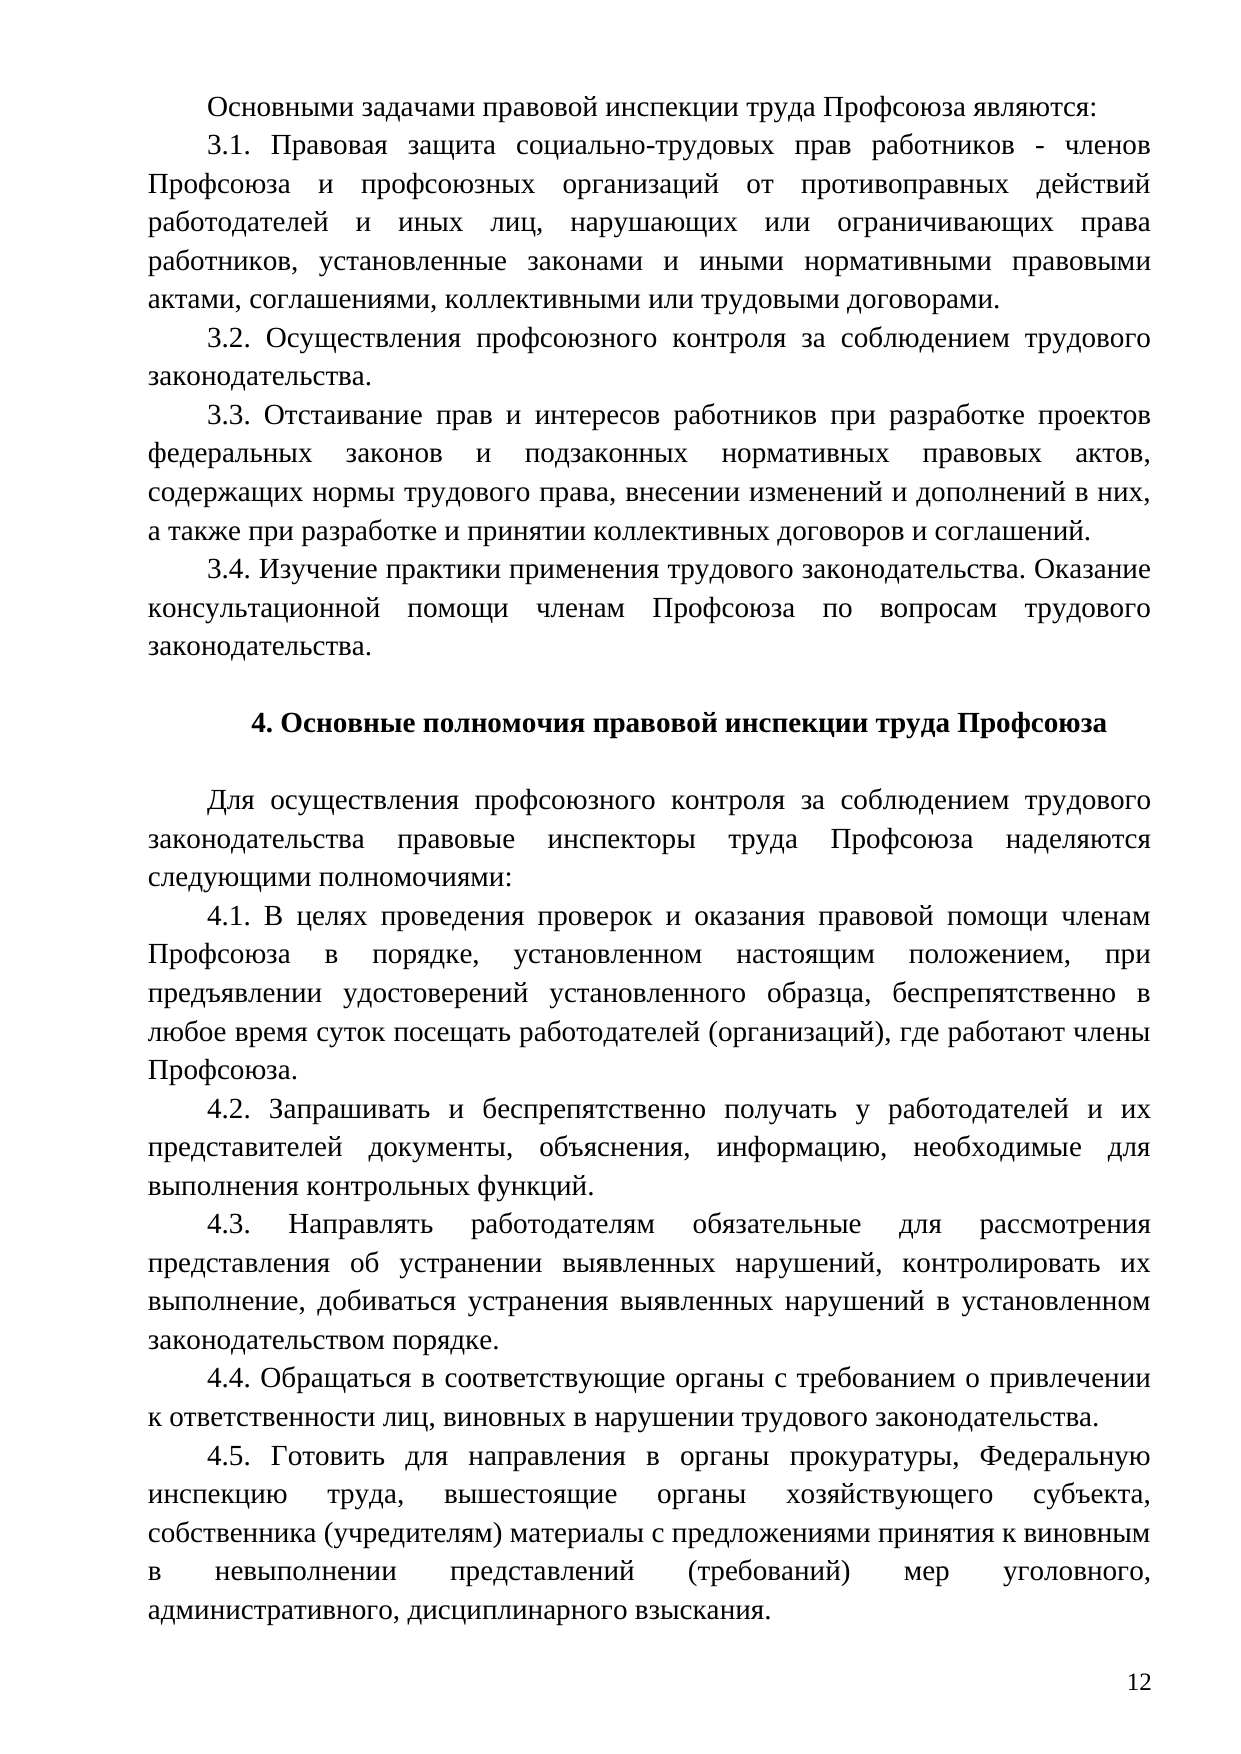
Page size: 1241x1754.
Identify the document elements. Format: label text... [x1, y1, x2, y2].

text 4.2. Запрашивать и беспрепятственно получать у работодателей и их представителей документы, объяснения, информацию, необходимые для выполнения контрольных функций. [148, 1091, 1152, 1201]
text 4. Основные полномочия правовой инспекции труда Профсоюза [148, 705, 1152, 739]
text 4.4. Обращаться в соответствующие органы с требованием о привлечении к ответственности лиц, виновных в нарушении трудового законодательства. [148, 1361, 1152, 1433]
text 3.4. Изучение практики применения трудового законодательства. Оказание консультационной помощи членам Профсоюза по вопросам трудового законодательства. [148, 551, 1152, 662]
text Для осуществления профсоюзного контроля за соблюдением трудового законодательства правовые инспекторы труда Профсоюза наделяются следующими полномочиями: [148, 782, 1152, 893]
text 3.2. Осуществления профсоюзного контроля за соблюдением трудового законодательства. [148, 320, 1152, 392]
text 4.5. Готовить для направления в органы прокуратуры, Федеральную инспекцию труда, вышестоящие органы хозяйствующего субъекта, собственника (учредителям) материалы с предложениями принятия к виновным в невыполнении представлений (требований) мер уголовного, административного, дисциплинарного взыскания. [148, 1438, 1152, 1625]
text 3.3. Отстаивание прав и интересов работников при разработке проектов федеральных законов и подзаконных нормативных правовых актов, содержащих нормы трудового права, внесении изменений и дополнений в них, а также при разработке и принятии коллективных договоров и соглашений. [148, 397, 1152, 546]
text 4.1. В целях проведения проверок и оказания правовой помощи членам Профсоюза в порядке, установленном настоящим положением, при предъявлении удостоверений установленного образца, беспрепятственно в любое время суток посещать работодателей (организаций), где работают члены Профсоюза. [148, 898, 1152, 1086]
text Основными задачами правовой инспекции труда Профсоюза являются: [148, 89, 1152, 122]
text 3.1. Правовая защита социально-трудовых прав работников - членов Профсоюза и профсоюзных организаций от противоправных действий работодателей и иных лиц, нарушающих или ограничивающих права работников, установленные законами и иными нормативными правовыми актами, соглашениями, коллективными или трудовыми договорами. [148, 127, 1152, 315]
text 4.3. Направлять работодателям обязательные для рассмотрения представления об устранении выявленных нарушений, контролировать их выполнение, добиваться устранения выявленных нарушений в установленном законодательством порядке. [148, 1206, 1152, 1356]
